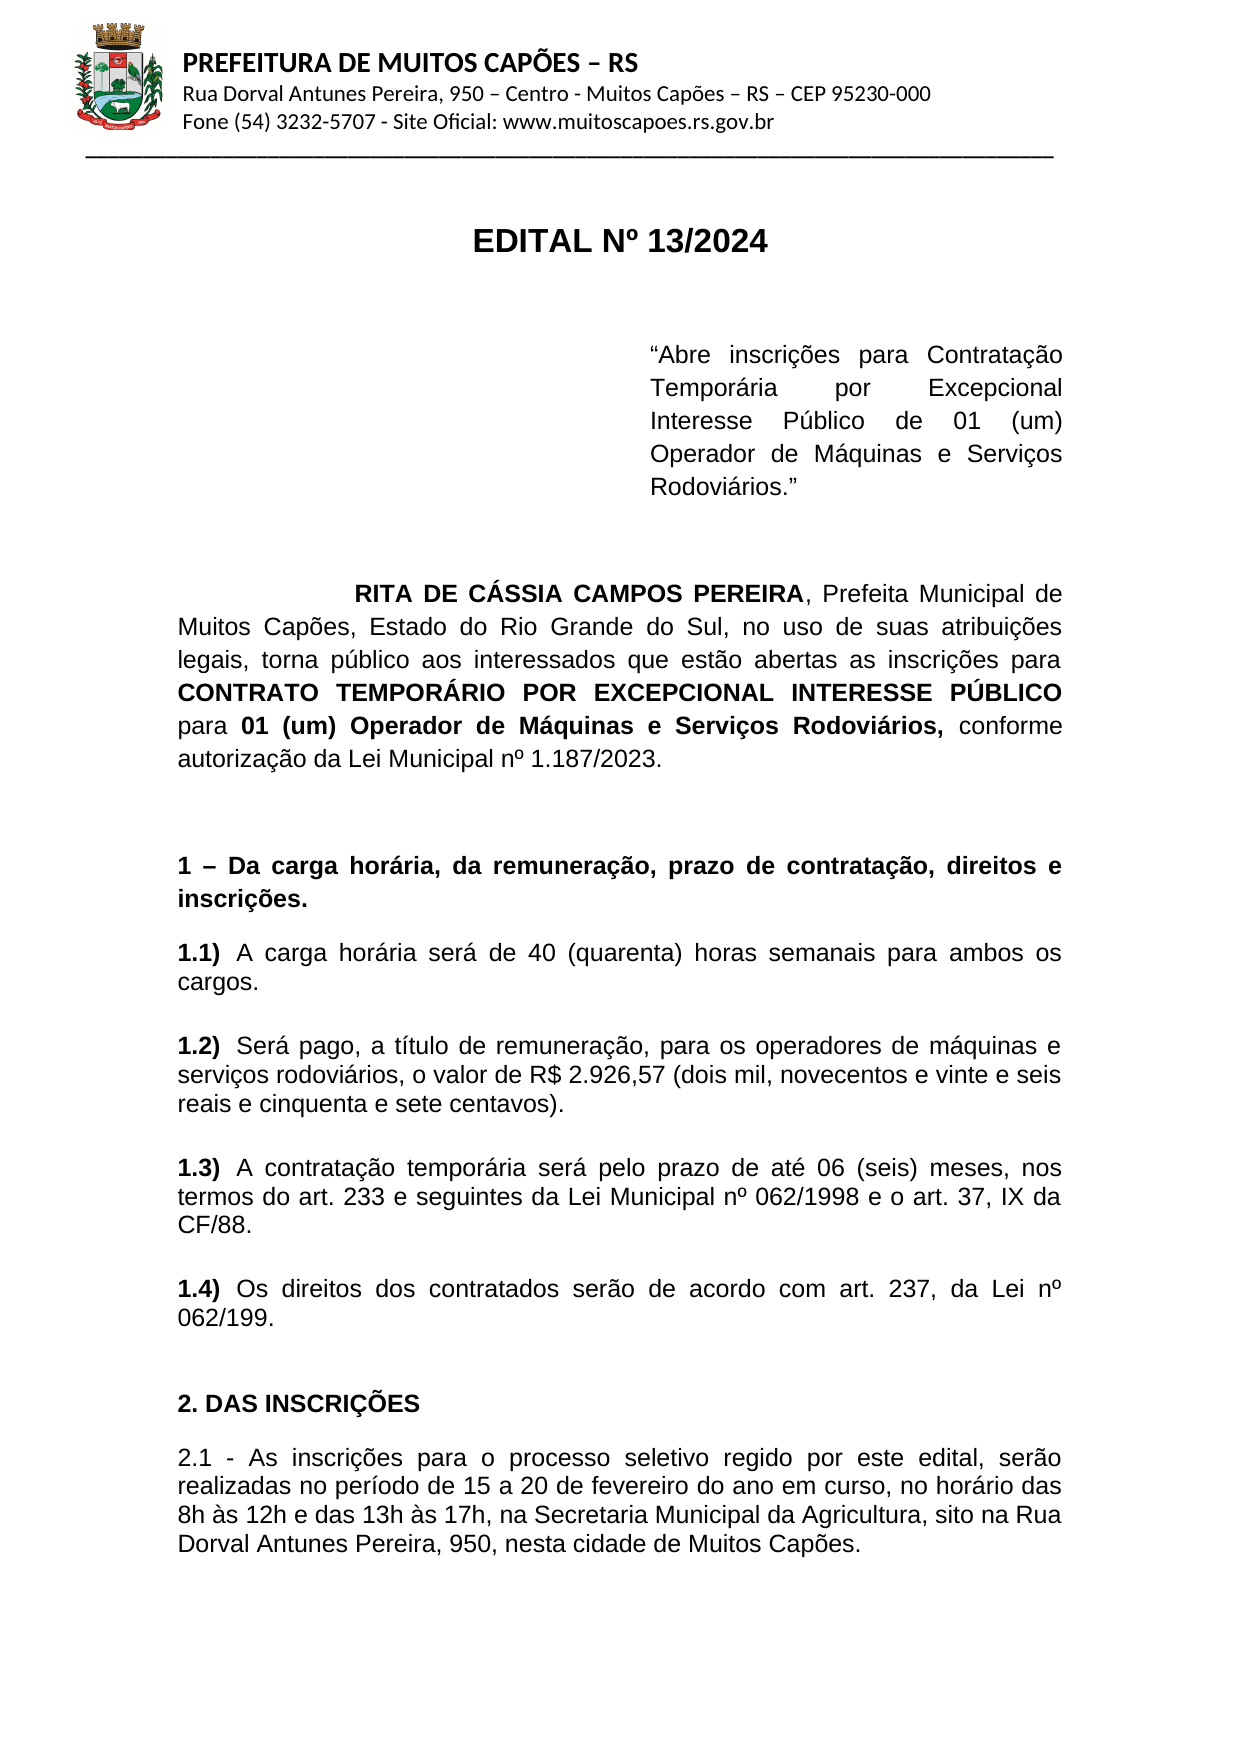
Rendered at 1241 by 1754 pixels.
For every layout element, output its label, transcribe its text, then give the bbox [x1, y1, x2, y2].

text 2. DAS INSCRIÇÕES [177, 1389, 1063, 1417]
text RITA DE CÁSSIA CAMPOS PEREIRA, Prefeita Municipal de Muitos Capões, Estado do Rio Grande do Sul, no uso de suas atribuições legais, torna público aos interessados que estão abertas as inscrições para CONTRATO TEMPORÁRIO POR EXCEPCIONAL INTERESSE PÚBLICO para 01 (um) Operador de Máquinas e Serviços Rodoviários, conforme autorização da Lei Municipal nº 1.187/2023. [177, 578, 1063, 772]
text 1 – Da carga horária, da remuneração, prazo de contratação, direitos e inscrições. [177, 851, 1063, 913]
text EDITAL Nº 13/2024 [177, 222, 1063, 260]
text 2.1 - As inscrições para o processo seletivo regido por este edital, serão realizadas no período de 15 a 20 de fevereiro do ano em curso, no horário das 8h às 12h e das 13h às 17h, na Secretaria Municipal da Agricultura, sito na Rua Dorval Antunes Pereira, 950, nesta cidade de Muitos Capões. [177, 1443, 1063, 1558]
picture [74, 23, 163, 130]
list A contratação temporária será pelo prazo de até 06 (seis) meses, nos termos do art. 233 e seguintes da Lei Municipal nº 062/1998 e o art. 37, IX da CF/88. [177, 1153, 1063, 1239]
list Os direitos dos contratados serão de acordo com art. 237, da Lei nº 062/199. [177, 1274, 1063, 1332]
text “Abre inscrições para Contratação Temporária por Excepcional Interesse Público de 01 (um) Operador de Máquinas e Serviços Rodoviários.” [650, 339, 1063, 500]
list A carga horária será de 40 (quarenta) horas semanais para ambos os cargos. [177, 938, 1063, 996]
list Será pago, a título de remuneração, para os operadores de máquinas e serviços rodoviários, o valor de R$ 2.926,57 (dois mil, novecentos e vinte e seis reais e cinquenta e sete centavos). [177, 1031, 1063, 1117]
